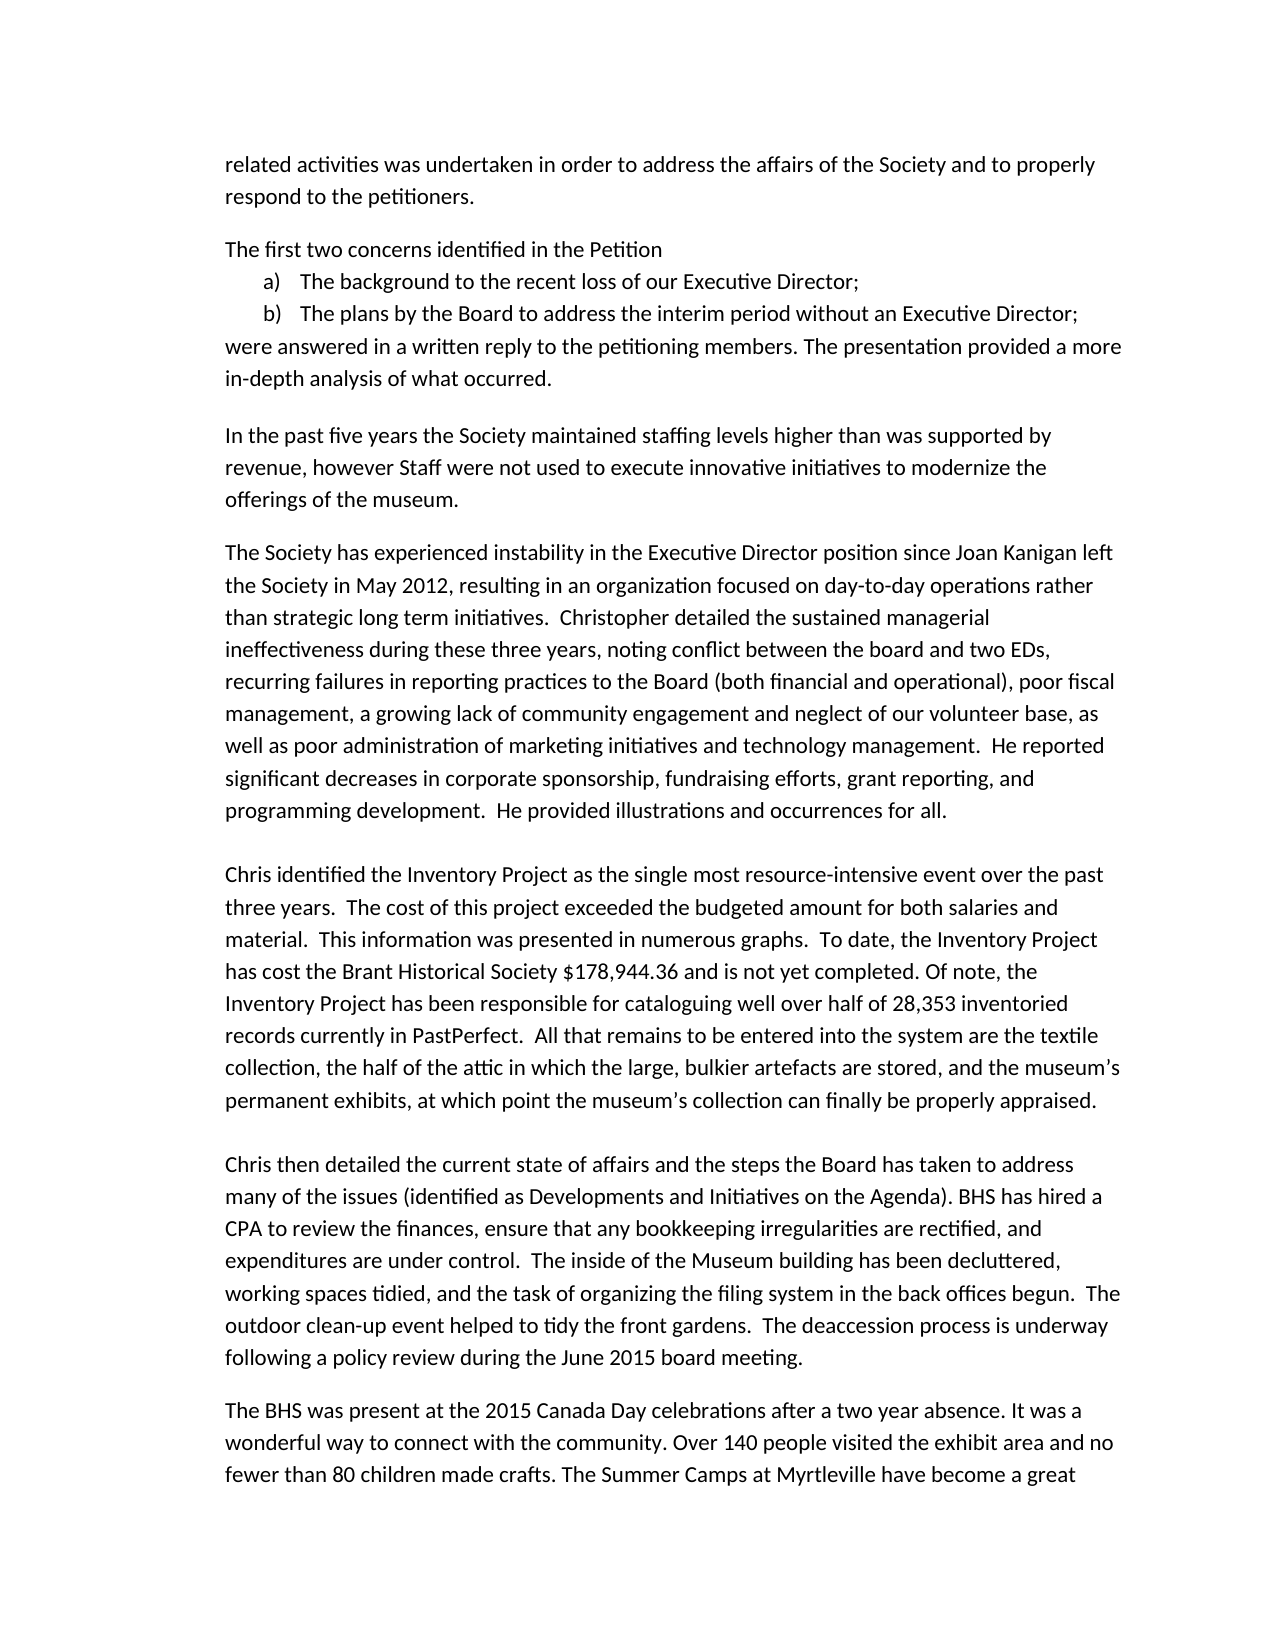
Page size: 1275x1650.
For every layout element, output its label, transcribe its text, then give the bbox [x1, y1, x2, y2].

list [225, 150, 1125, 210]
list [225, 1396, 1125, 1489]
list The plans by the Board to address the interim period without an Executive Director; [263, 299, 1125, 328]
list The first two concerns identified in the Petition [225, 235, 1125, 263]
list Chris identified the Inventory Project as the single most resource-intensive event over the past three years. The cost of this project exceeded the budgeted amount for both salaries and material. This information was presented in numerous graphs. To date, the Inventory Project has cost the Brant Historical Society $178,944.36 and is not yet completed. Of note, the Inventory Project has been responsible for cataloguing well over half of 28,353 inventoried records currently in PastPerfect. All that remains to be entered into the system are the textile collection, the half of the attic in which the large, bulkier artefacts are stored, and the museum’s permanent exhibits, at which point the museum’s collection can finally be properly appraised. [225, 860, 1125, 1114]
list Chris then detailed the current state of affairs and the steps the Board has taken to address many of the issues (identified as Developments and Initiatives on the Agenda). BHS has hired a CPA to review the finances, ensure that any bookkeeping irregularities are rectified, and expenditures are under control. The inside of the Museum building has been decluttered, working spaces tidied, and the task of organizing the filing system in the back offices begun. The outdoor clean-up event helped to tidy the front gardens. The deaccession process is underway following a policy review during the June 2015 board meeting. [225, 1150, 1125, 1371]
list In the past five years the Society maintained staffing levels higher than was supported by revenue, however Staff were not used to execute innovative initiatives to modernize the offerings of the museum. [225, 421, 1125, 513]
list The background to the recent loss of our Executive Director; [263, 267, 1125, 295]
text were answered in a written reply to the petitioning members. The presentation provided a more in-depth analysis of what occurred. [225, 332, 1125, 392]
list The Society has experienced instability in the Executive Director position since Joan Kanigan left the Society in May 2012, resulting in an organization focused on day-to-day operations rather than strategic long term initiatives. Christopher detailed the sustained managerial ineffectiveness during these three years, noting conflict between the board and two EDs, recurring failures in reporting practices to the Board (both financial and operational), poor fiscal management, a growing lack of community engagement and neglect of our volunteer base, as well as poor administration of marketing initiatives and technology management. He reported significant decreases in corporate sponsorship, fundraising efforts, grant reporting, and programming development. He provided illustrations and occurrences for all. [225, 538, 1125, 824]
